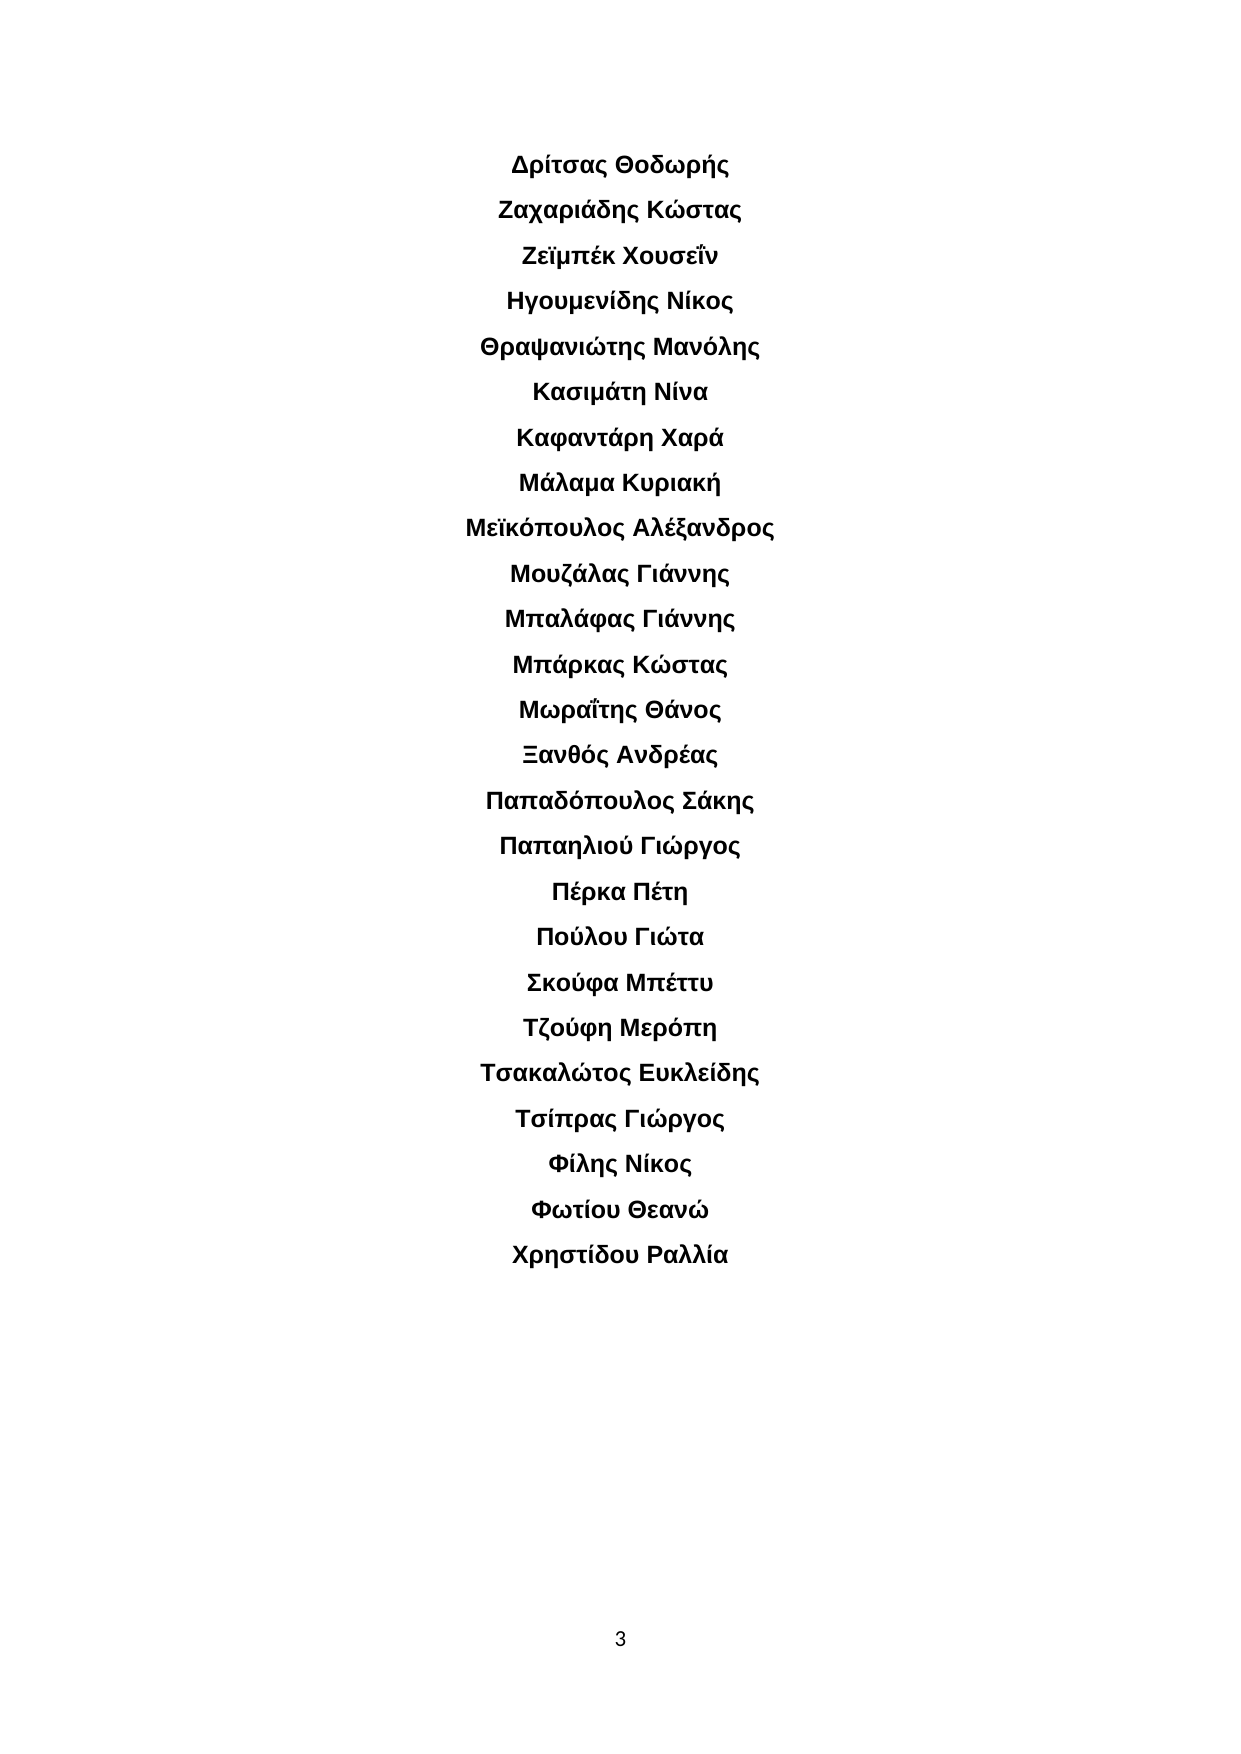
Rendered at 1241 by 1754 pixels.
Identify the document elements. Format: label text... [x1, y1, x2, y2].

text Δρίτσας Θοδωρής [187, 150, 1053, 179]
text Ζεϊμπέκ Χουσεΐν [187, 241, 1053, 269]
text Τσίπρας Γιώργος [187, 1104, 1053, 1132]
text Παπαηλιού Γιώργος [187, 831, 1053, 860]
text Μπάρκας Κώστας [187, 649, 1053, 678]
text Ζαχαριάδης Κώστας [187, 195, 1053, 224]
text Μουζάλας Γιάννης [187, 559, 1053, 587]
text Μεϊκόπουλος Αλέξανδρος [187, 513, 1053, 542]
text Ηγουμενίδης Νίκος [187, 286, 1053, 315]
text Μπαλάφας Γιάννης [187, 604, 1053, 633]
text Παπαδόπουλος Σάκης [187, 786, 1053, 814]
text Χρηστίδου Ραλλία [187, 1240, 1053, 1269]
text Μωραΐτης Θάνος [187, 695, 1053, 724]
text Μάλαμα Κυριακή [187, 468, 1053, 497]
text Φίλης Νίκος [187, 1149, 1053, 1178]
text Σκούφα Μπέττυ [187, 967, 1053, 996]
text Τζούφη Μερόπη [187, 1013, 1053, 1042]
text Ξανθός Ανδρέας [187, 740, 1053, 769]
text Θραψανιώτης Μανόλης [187, 332, 1053, 360]
text Τσακαλώτος Ευκλείδης [187, 1058, 1053, 1087]
text Καφαντάρη Χαρά [187, 422, 1053, 451]
text Πούλου Γιώτα [187, 922, 1053, 951]
text Πέρκα Πέτη [187, 877, 1053, 905]
text Φωτίου Θεανώ [187, 1194, 1053, 1223]
text Κασιμάτη Νίνα [187, 377, 1053, 406]
